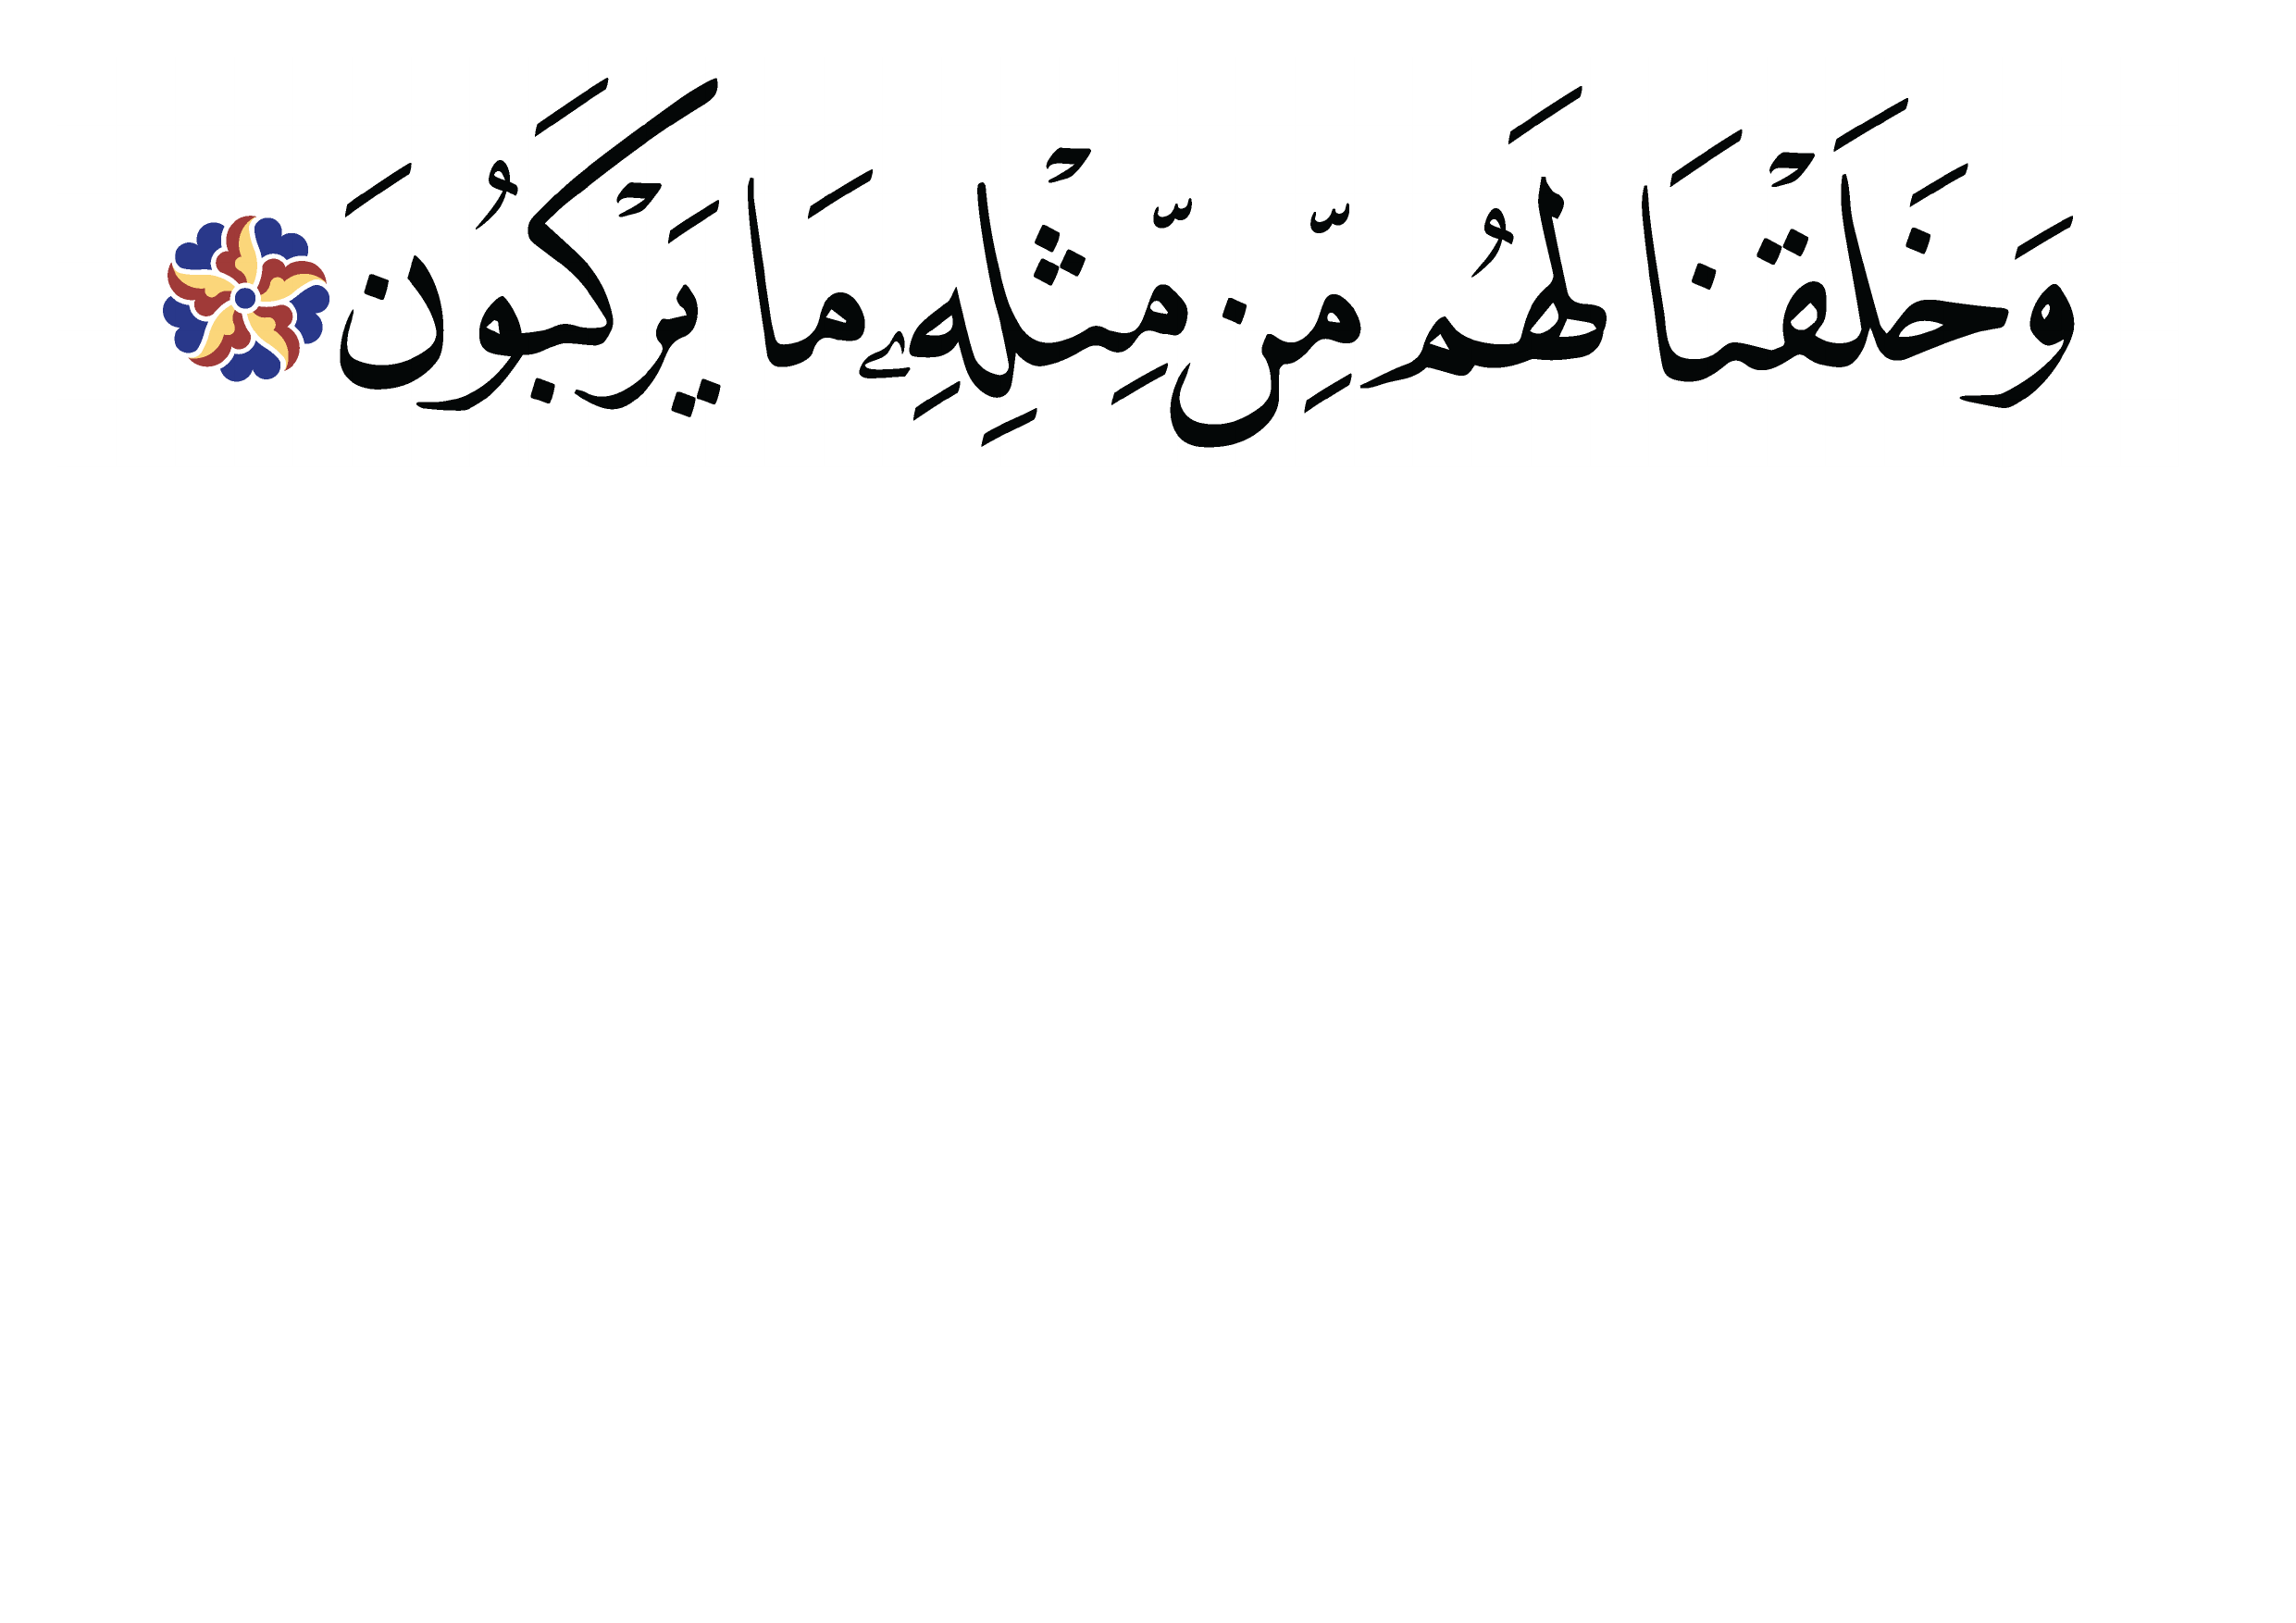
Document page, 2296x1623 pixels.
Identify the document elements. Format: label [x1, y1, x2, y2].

picture [57, 57, 2179, 467]
